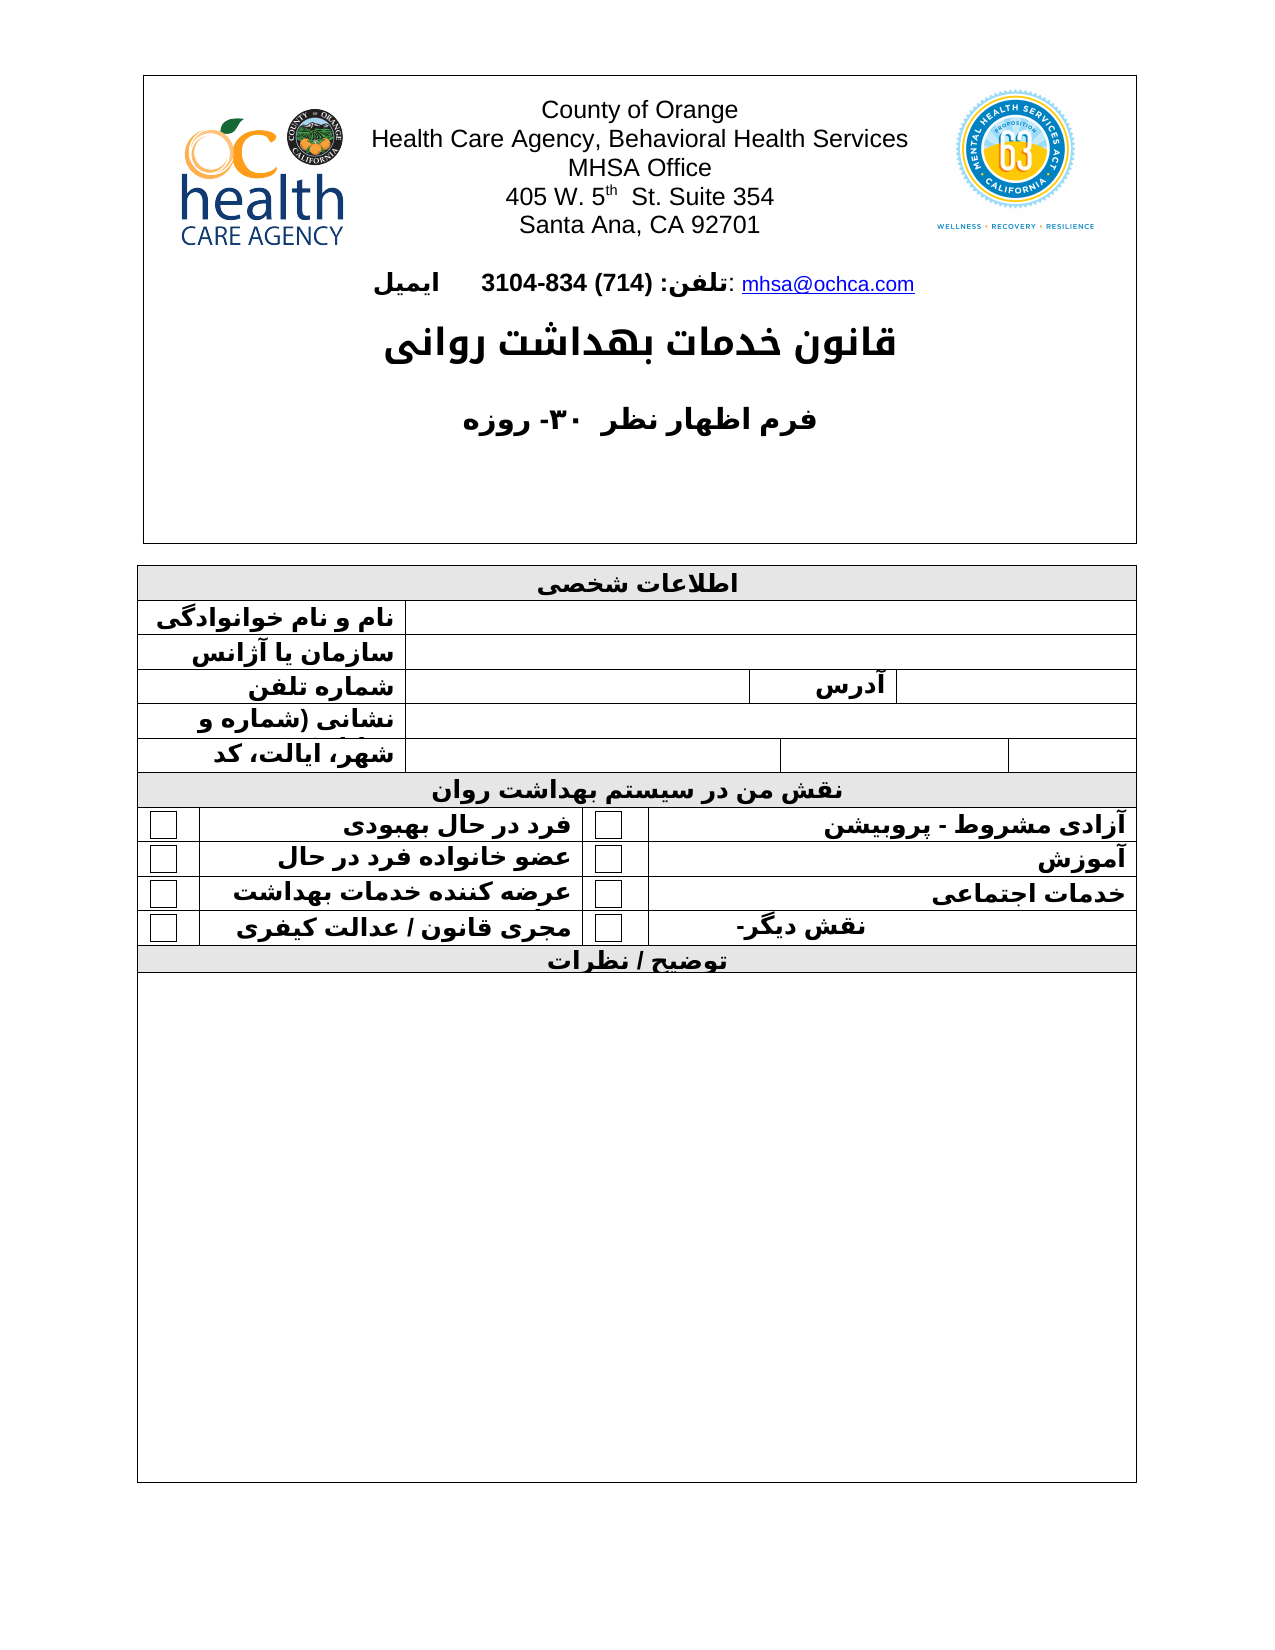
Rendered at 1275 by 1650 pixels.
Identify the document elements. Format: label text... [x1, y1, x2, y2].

table_cell [138, 877, 199, 910]
table_cell [583, 911, 648, 944]
table_cell [897, 670, 1136, 703]
table_header اطلاعات شخصی [138, 566, 1136, 600]
picture [937, 89, 1094, 229]
table_cell [406, 635, 1136, 669]
table_cell [1009, 739, 1136, 772]
table_cell [406, 670, 749, 703]
table_cell آموزش [649, 842, 1136, 876]
table_cell [878, 911, 1136, 944]
table_cell سازمان یا آژانس [138, 635, 405, 669]
table_cell توضیح / نظرات [138, 946, 1136, 972]
table_cell [138, 973, 1136, 1482]
table_cell [138, 911, 199, 944]
table_cell [406, 601, 1136, 634]
table_cell آزادی مشروط - پروبیشن [649, 808, 1136, 841]
table_cell [583, 808, 648, 841]
table_cell فرد در حال بهبودی [200, 808, 582, 841]
table_cell نشانی (شماره و خیابان) [138, 704, 405, 738]
table_cell [138, 842, 199, 876]
table_header Health Care Agency, Behavioral Health Services MHSA Office 405 W. 5th St. Suite 354 Santa Ana, CA 92701 تلفن: (714) 834-3104 ایمیل: mhsa@ochca.com قانون خدمات بهداشت روانی فرم اظهار نظر ۳۰- روزه [144, 76, 1136, 543]
picture [179, 107, 346, 247]
table_cell [406, 739, 780, 772]
table_cell مجری قانون / عدالت کیفری [200, 911, 582, 944]
table_cell [406, 704, 1136, 738]
table_cell شماره تلفن [138, 670, 405, 703]
table_cell [781, 739, 1008, 772]
table_cell شهر، ایالت، کد پستی [138, 739, 405, 772]
table_cell نقش من در سیستم بهداشت روان [138, 773, 1136, 807]
table_cell [583, 877, 648, 910]
table_cell [583, 842, 648, 876]
table_cell [138, 808, 199, 841]
table_cell خدمات اجتماعی [649, 877, 1136, 910]
table_cell نام و نام خوانوادگی [138, 601, 405, 634]
table_cell نقش دیگر- توضیح دهید [649, 911, 877, 944]
table_cell عرضه کننده خدمات بهداشت روان [200, 877, 582, 910]
table_cell آدرس ایمیل [750, 670, 896, 703]
table_cell عضو خانواده فرد در حال بهبودی [200, 842, 582, 876]
